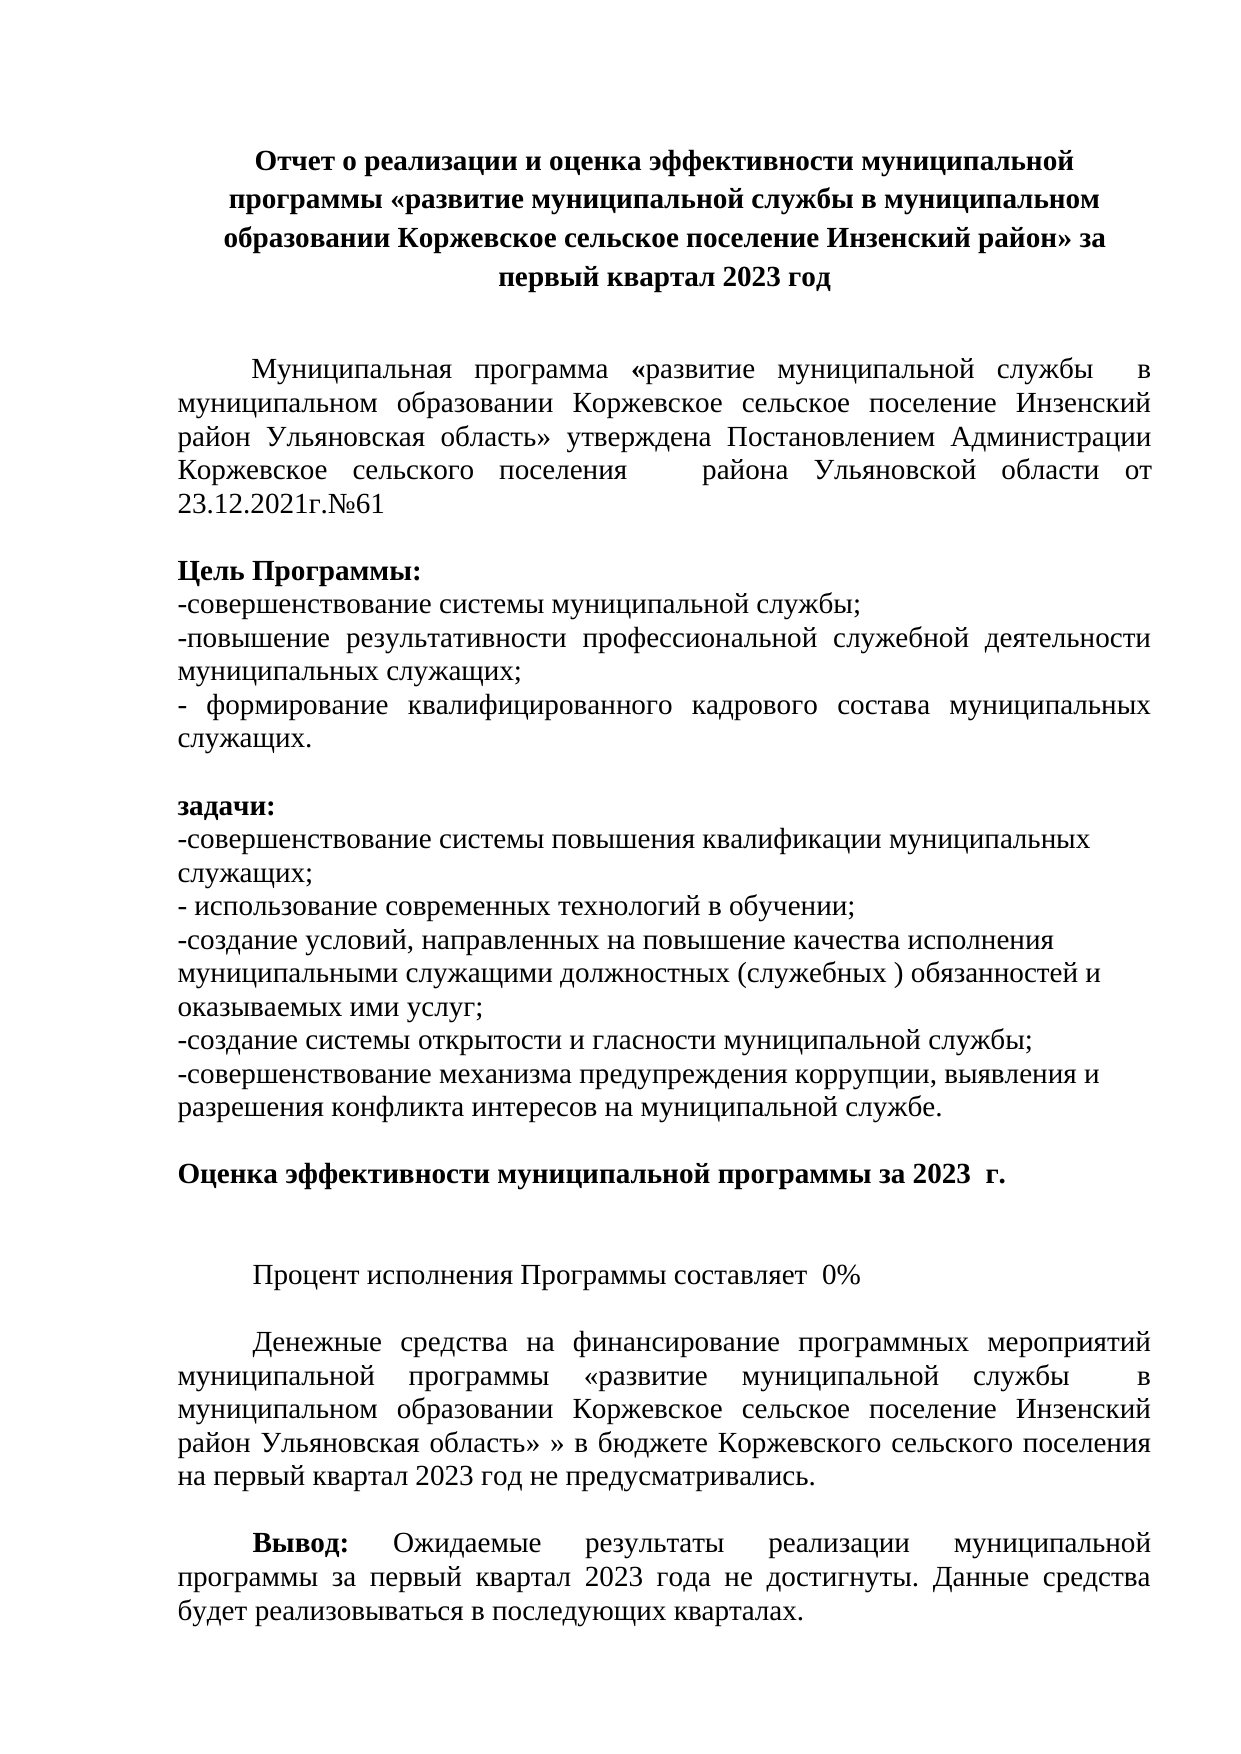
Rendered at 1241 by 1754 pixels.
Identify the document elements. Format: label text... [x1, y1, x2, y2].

text -совершенствование системы повышения квалификации муниципальных служащих; [177, 821, 1152, 888]
text Денежные средства на финансирование программных мероприятий муниципальной программы «развитие муниципальной службы в муниципальном образовании Коржевское сельское поселение Инзенский район Ульяновская область» » в бюджете Коржевского сельского поселения на первый квартал 2023 год не предусматривались. [177, 1324, 1152, 1492]
text Цель Программы: [177, 553, 1152, 586]
text -создание системы открытости и гласности муниципальной службы; [177, 1022, 1152, 1056]
text Оценка эффективности муниципальной программы за 2023 г. [177, 1157, 1152, 1190]
text задачи: [177, 788, 1152, 821]
text -совершенствование системы муниципальной службы; [177, 586, 1152, 620]
text Отчет о реализации и оценка эффективности муниципальной программы «развитие муниципальной службы в муниципальном образовании Коржевское сельское поселение Инзенский район» за первый квартал 2023 год [177, 143, 1152, 292]
text - использование современных технологий в обучении; [177, 888, 1152, 922]
text -создание условий, направленных на повышение качества исполнения муниципальными служащими должностных (служебных ) обязанностей и оказываемых ими услуг; [177, 922, 1152, 1022]
text Вывод: Ожидаемые результаты реализации муниципальной программы за первый квартал 2023 года не достигнуты. Данные средства будет реализовываться в последующих кварталах. [177, 1526, 1152, 1626]
text Муниципальная программа «развитие муниципальной службы в муниципальном образовании Коржевское сельское поселение Инзенский район Ульяновская область» утверждена Постановлением Администрации Коржевское сельского поселения района Ульяновской области от 23.12.2021г.№61 [177, 352, 1152, 519]
text -повышение результативности профессиональной служебной деятельности муниципальных служащих; [177, 620, 1152, 687]
text - формирование квалифицированного кадрового состава муниципальных служащих. [177, 687, 1152, 754]
text Процент исполнения Программы составляет 0% [177, 1257, 1152, 1291]
text -совершенствование механизма предупреждения коррупции, выявления и разрешения конфликта интересов на муниципальной службе. [177, 1056, 1152, 1123]
